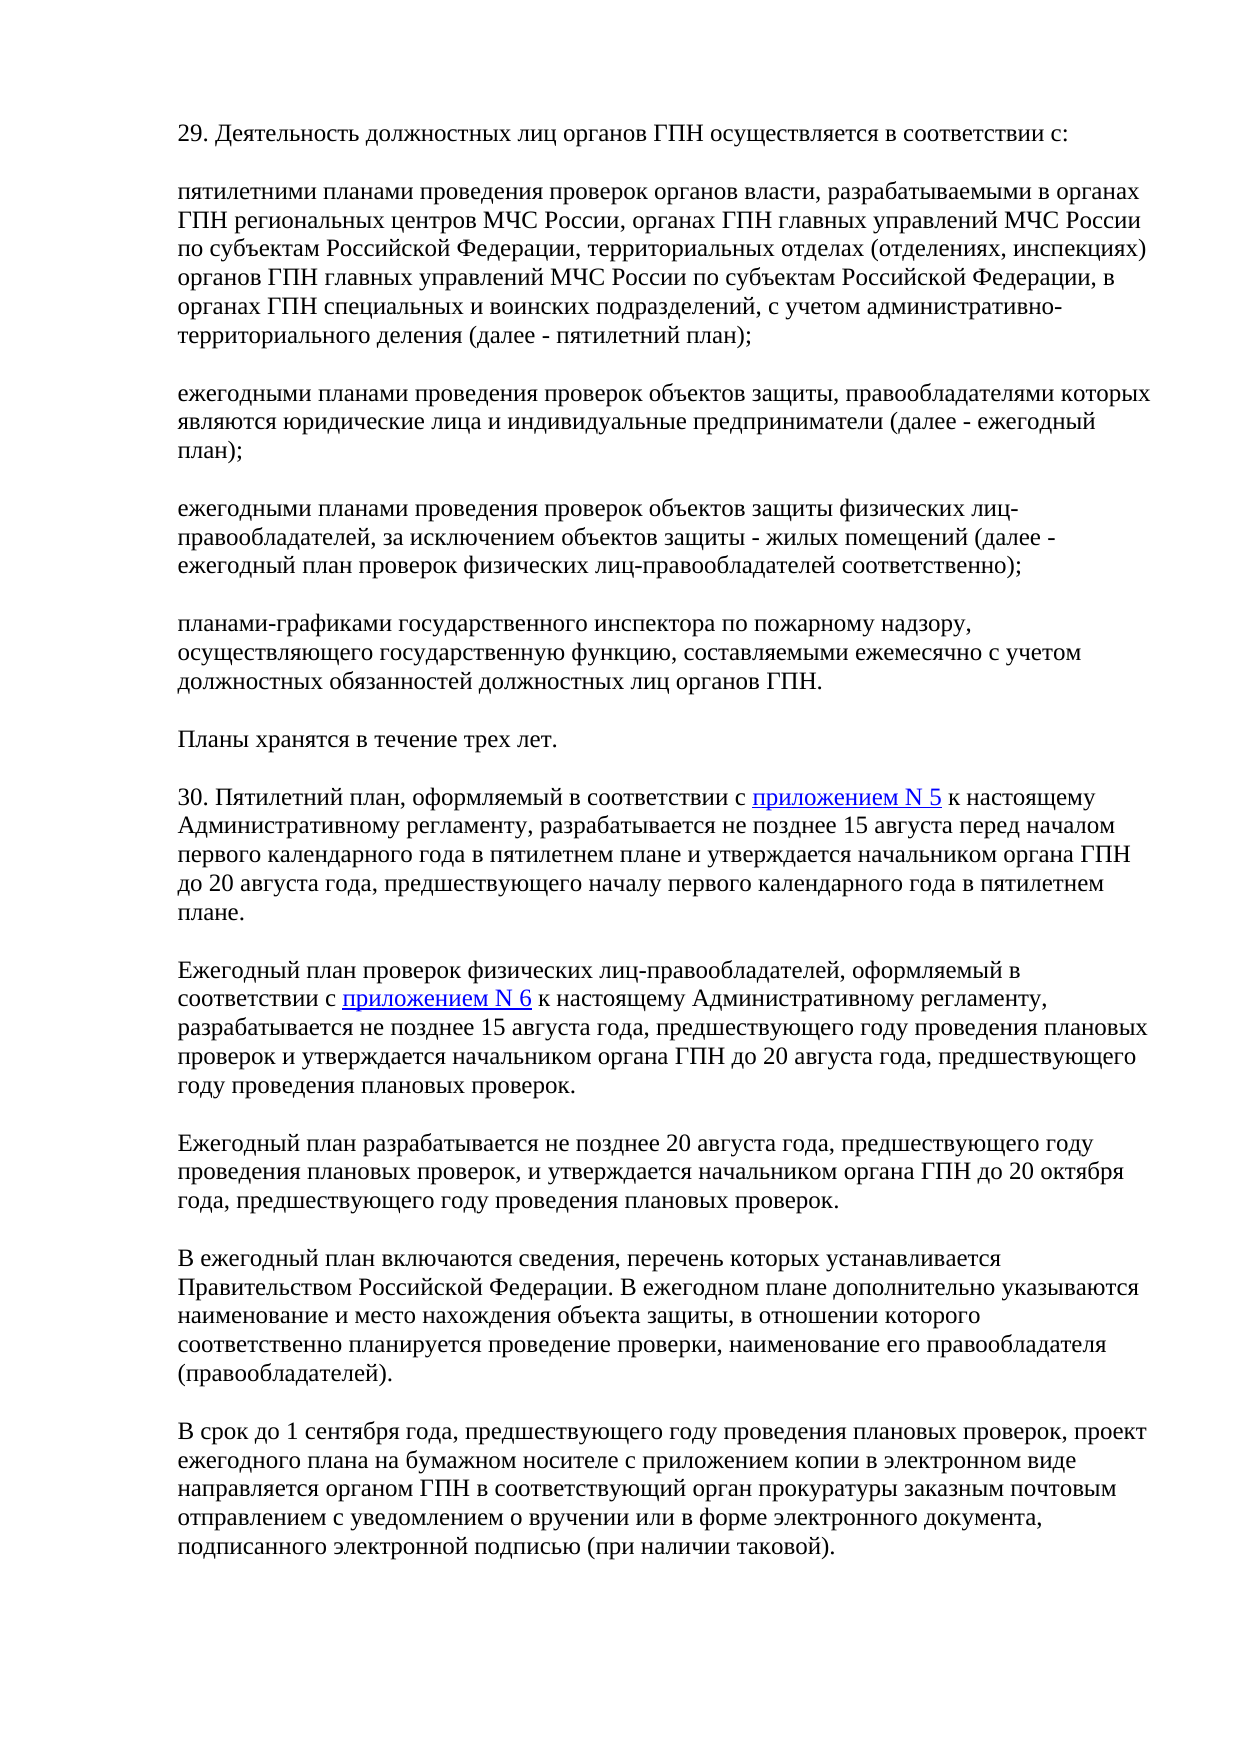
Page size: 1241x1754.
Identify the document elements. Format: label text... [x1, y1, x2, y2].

text пятилетними планами проведения проверок органов власти, разрабатываемыми в органах ГПН региональных центров МЧС России, органах ГПН главных управлений МЧС России по субъектам Российской Федерации, территориальных отделах (отделениях, инспекциях) органов ГПН главных управлений МЧС России по субъектам Российской Федерации, в органах ГПН специальных и воинских подразделений, с учетом административно-территориального деления (далее - пятилетний план); [177, 176, 1152, 348]
text ежегодными планами проведения проверок объектов защиты, правообладателями которых являются юридические лица и индивидуальные предприниматели (далее - ежегодный план); [177, 378, 1152, 464]
text Планы хранятся в течение трех лет. [177, 724, 1152, 753]
text 30. Пятилетний план, оформляемый в соответствии с приложением N 5 к настоящему Административному регламенту, разрабатывается не позднее 15 августа перед началом первого календарного года в пятилетнем плане и утверждается начальником органа ГПН до 20 августа года, предшествующего началу первого календарного года в пятилетнем плане. [177, 782, 1152, 926]
text планами-графиками государственного инспектора по пожарному надзору, осуществляющего государственную функцию, составляемыми ежемесячно с учетом должностных обязанностей должностных лиц органов ГПН. [177, 608, 1152, 695]
text Ежегодный план разрабатывается не позднее 20 августа года, предшествующего году проведения плановых проверок, и утверждается начальником органа ГПН до 20 октября года, предшествующего году проведения плановых проверок. [177, 1128, 1152, 1214]
text ежегодными планами проведения проверок объектов защиты физических лиц-правообладателей, за исключением объектов защиты - жилых помещений (далее - ежегодный план проверок физических лиц-правообладателей соответственно); [177, 493, 1152, 579]
text В ежегодный план включаются сведения, перечень которых устанавливается Правительством Российской Федерации. В ежегодном плане дополнительно указываются наименование и место нахождения объекта защиты, в отношении которого соответственно планируется проведение проверки, наименование его правообладателя (правообладателей). [177, 1243, 1152, 1387]
text Ежегодный план проверок физических лиц-правообладателей, оформляемый в соответствии с приложением N 6 к настоящему Административному регламенту, разрабатывается не позднее 15 августа года, предшествующего году проведения плановых проверок и утверждается начальником органа ГПН до 20 августа года, предшествующего году проведения плановых проверок. [177, 955, 1152, 1098]
text В срок до 1 сентября года, предшествующего году проведения плановых проверок, проект ежегодного плана на бумажном носителе с приложением копии в электронном виде направляется органом ГПН в соответствующий орган прокуратуры заказным почтовым отправлением с уведомлением о вручении или в форме электронного документа, подписанного электронной подписью (при наличии таковой). [177, 1416, 1152, 1560]
text 29. Деятельность должностных лиц органов ГПН осуществляется в соответствии с: [177, 118, 1152, 147]
